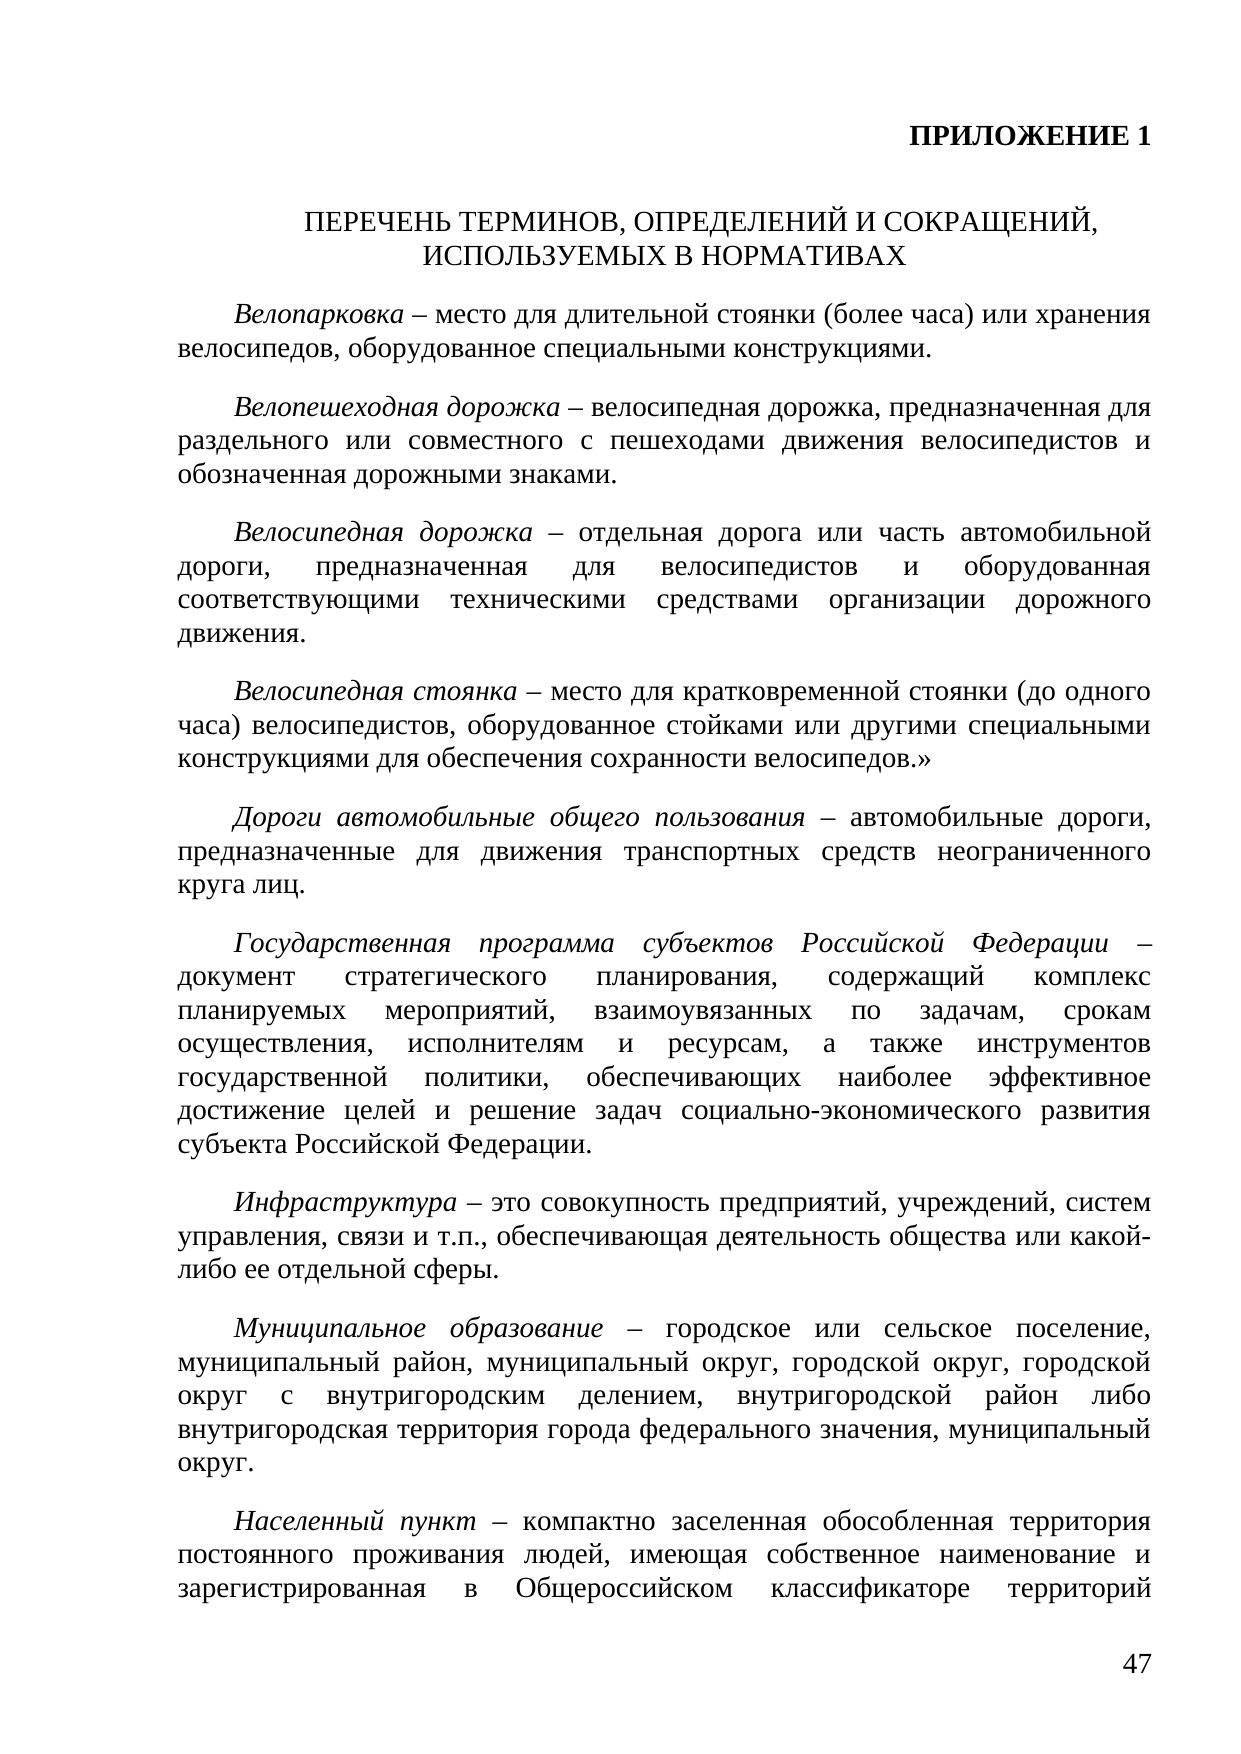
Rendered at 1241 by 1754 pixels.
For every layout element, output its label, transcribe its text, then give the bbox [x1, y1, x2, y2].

text Государственная программа субъектов Российской Федерации – документ стратегического планирования, содержащий комплекс планируемых мероприятий, взаимоувязанных по задачам, срокам осуществления, исполнителям и ресурсам, а также инструментов государственной политики, обеспечивающих наиболее эффективное достижение целей и решение задач социально-экономического развития субъекта Российской Федерации. [177, 925, 1152, 1159]
text Велопарковка – место для длительной стоянки (более часа) или хранения велосипедов, оборудованное специальными конструкциями. [177, 297, 1152, 364]
text Дороги автомобильные общего пользования – автомобильные дороги, предназначенные для движения транспортных средств неограниченного круга лиц. [177, 799, 1152, 900]
text ПЕРЕЧЕНЬ ТЕРМИНОВ, ОПРЕДЕЛЕНИЙ И СОКРАЩЕНИЙ, ИСПОЛЬЗУЕМЫХ В НОРМАТИВАХ [177, 204, 1152, 272]
text Велосипедная дорожка – отдельная дорога или часть автомобильной дороги, предназначенная для велосипедистов и оборудованная соответствующими техническими средствами организации дорожного движения. [177, 514, 1152, 648]
text Велосипедная стоянка – место для кратковременной стоянки (до одного часа) велосипедистов, оборудованное стойками или другими специальными конструкциями для обеспечения сохранности велосипедов.» [177, 673, 1152, 774]
text ПРИЛОЖЕНИЕ 1 [177, 118, 1152, 152]
text Велопешеходная дорожка – велосипедная дорожка, предназначенная для раздельного или совместного с пешеходами движения велосипедистов и обозначенная дорожными знаками. [177, 389, 1152, 489]
text Муниципальное образование – городское или сельское поселение, муниципальный район, муниципальный округ, городской округ, городской округ с внутригородским делением, внутригородской район либо внутригородская территория города федерального значения, муниципальный округ. [177, 1310, 1152, 1478]
text Инфраструктура – это совокупность предприятий, учреждений, систем управления, связи и т.п., обеспечивающая деятельность общества или какой-либо ее отдельной сферы. [177, 1184, 1152, 1285]
